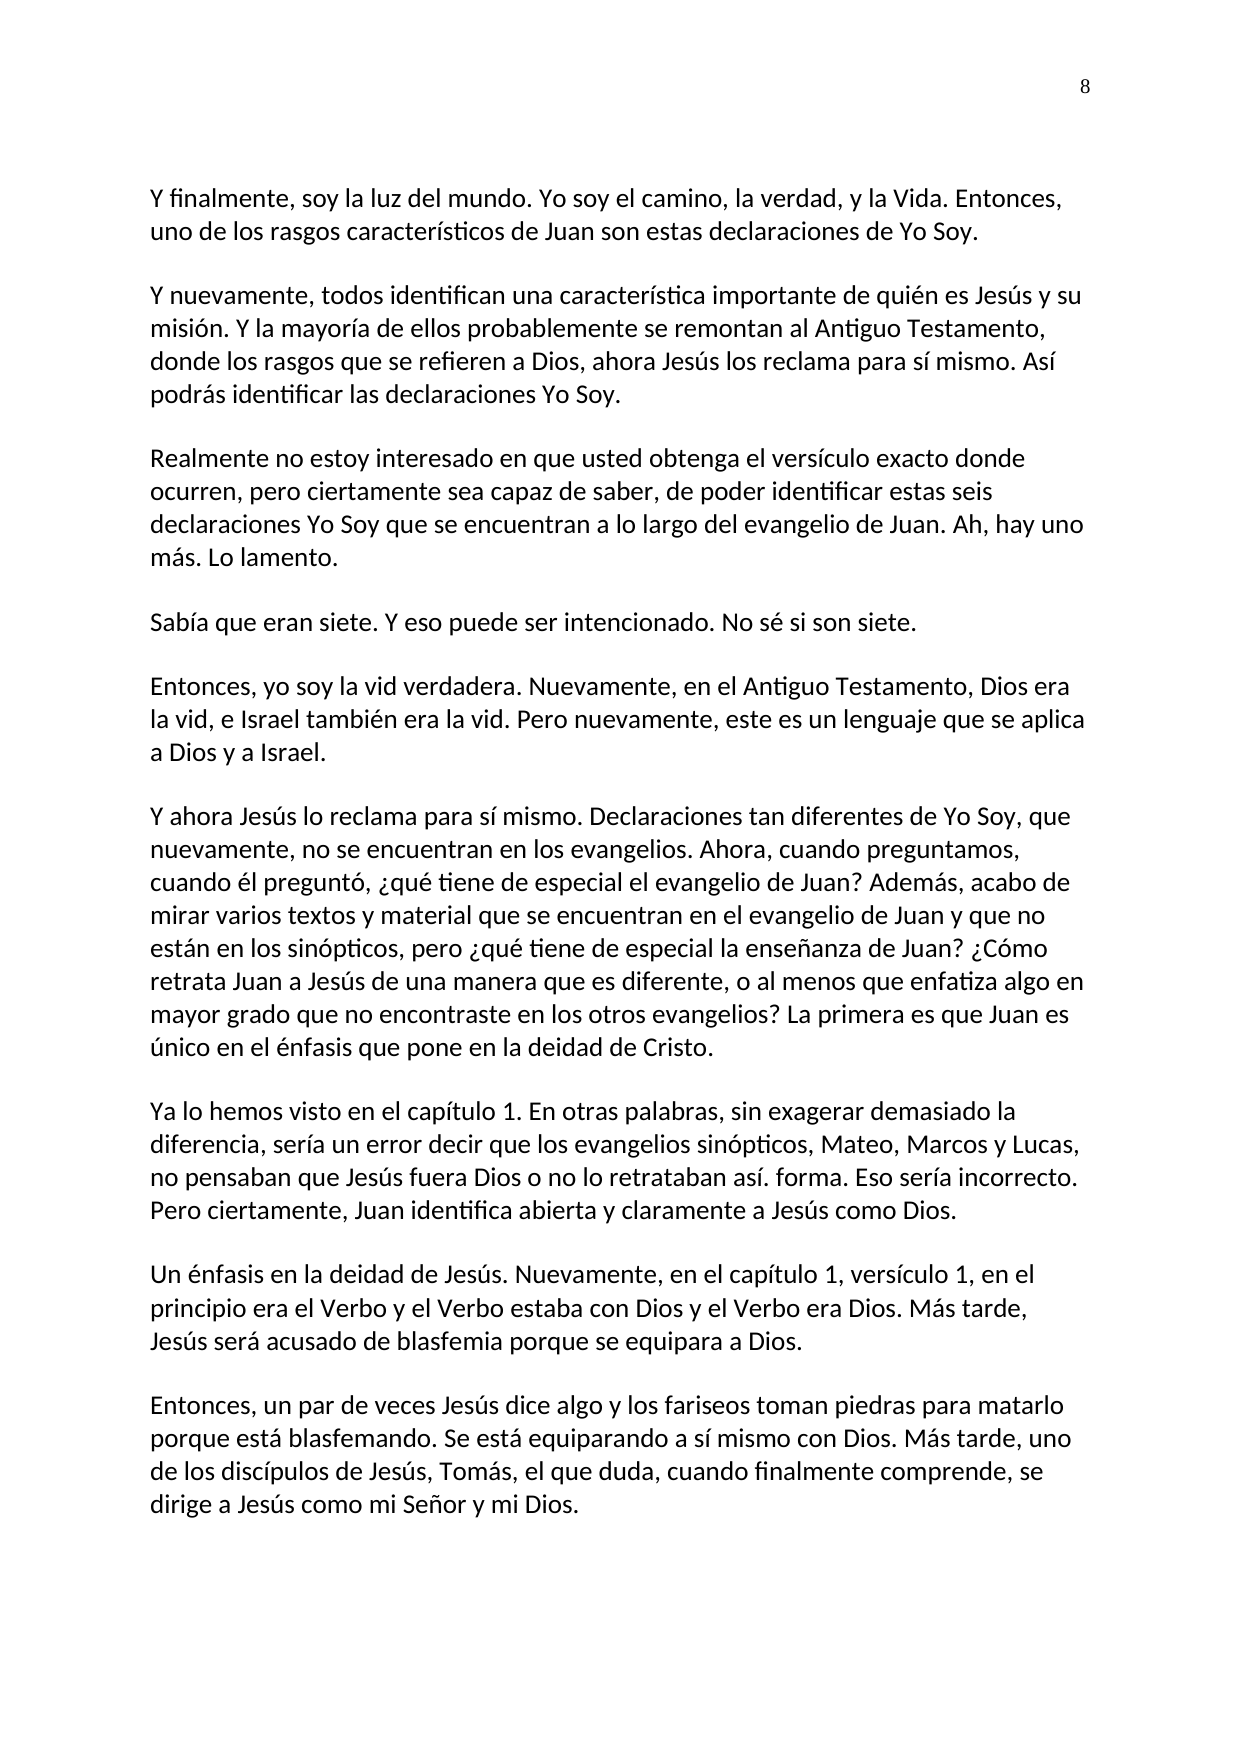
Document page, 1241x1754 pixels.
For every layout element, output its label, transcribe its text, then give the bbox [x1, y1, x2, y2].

text Y finalmente, soy la luz del mundo. Yo soy el camino, la verdad, y la Vida. Entonces, uno de los rasgos característicos de Juan son estas declaraciones de Yo Soy. [150, 181, 1090, 247]
text Sabía que eran siete. Y eso puede ser intencionado. No sé si son siete. [150, 605, 1090, 638]
text Realmente no estoy interesado en que usted obtenga el versículo exacto donde ocurren, pero ciertamente sea capaz de saber, de poder identificar estas seis declaraciones Yo Soy que se encuentran a lo largo del evangelio de Juan. Ah, hay uno más. Lo lamento. [150, 442, 1090, 574]
text Y ahora Jesús lo reclama para sí mismo. Declaraciones tan diferentes de Yo Soy, que nuevamente, no se encuentran en los evangelios. Ahora, cuando preguntamos, cuando él preguntó, ¿qué tiene de especial el evangelio de Juan? Además, acabo de mirar varios textos y material que se encuentran en el evangelio de Juan y que no están en los sinópticos, pero ¿qué tiene de especial la enseñanza de Juan? ¿Cómo retrata Juan a Jesús de una manera que es diferente, o al menos que enfatiza algo en mayor grado que no encontraste en los otros evangelios? La primera es que Juan es único en el énfasis que pone en la deidad de Cristo. [150, 799, 1090, 1063]
text Entonces, un par de veces Jesús dice algo y los fariseos toman piedras para matarlo porque está blasfemando. Se está equiparando a sí mismo con Dios. Más tarde, uno de los discípulos de Jesús, Tomás, el que duda, cuando finalmente comprende, se dirige a Jesús como mi Señor y mi Dios. [150, 1388, 1090, 1520]
text Ya lo hemos visto en el capítulo 1. En otras palabras, sin exagerar demasiado la diferencia, sería un error decir que los evangelios sinópticos, Mateo, Marcos y Lucas, no pensaban que Jesús fuera Dios o no lo retrataban así. forma. Eso sería incorrecto. Pero ciertamente, Juan identifica abierta y claramente a Jesús como Dios. [150, 1094, 1090, 1227]
text Entonces, yo soy la vid verdadera. Nuevamente, en el Antiguo Testamento, Dios era la vid, e Israel también era la vid. Pero nuevamente, este es un lenguaje que se aplica a Dios y a Israel. [150, 669, 1090, 768]
text Y nuevamente, todos identifican una característica importante de quién es Jesús y su misión. Y la mayoría de ellos probablemente se remontan al Antiguo Testamento, donde los rasgos que se refieren a Dios, ahora Jesús los reclama para sí mismo. Así podrás identificar las declaraciones Yo Soy. [150, 278, 1090, 410]
text Un énfasis en la deidad de Jesús. Nuevamente, en el capítulo 1, versículo 1, en el principio era el Verbo y el Verbo estaba con Dios y el Verbo era Dios. Más tarde, Jesús será acusado de blasfemia porque se equipara a Dios. [150, 1258, 1090, 1357]
